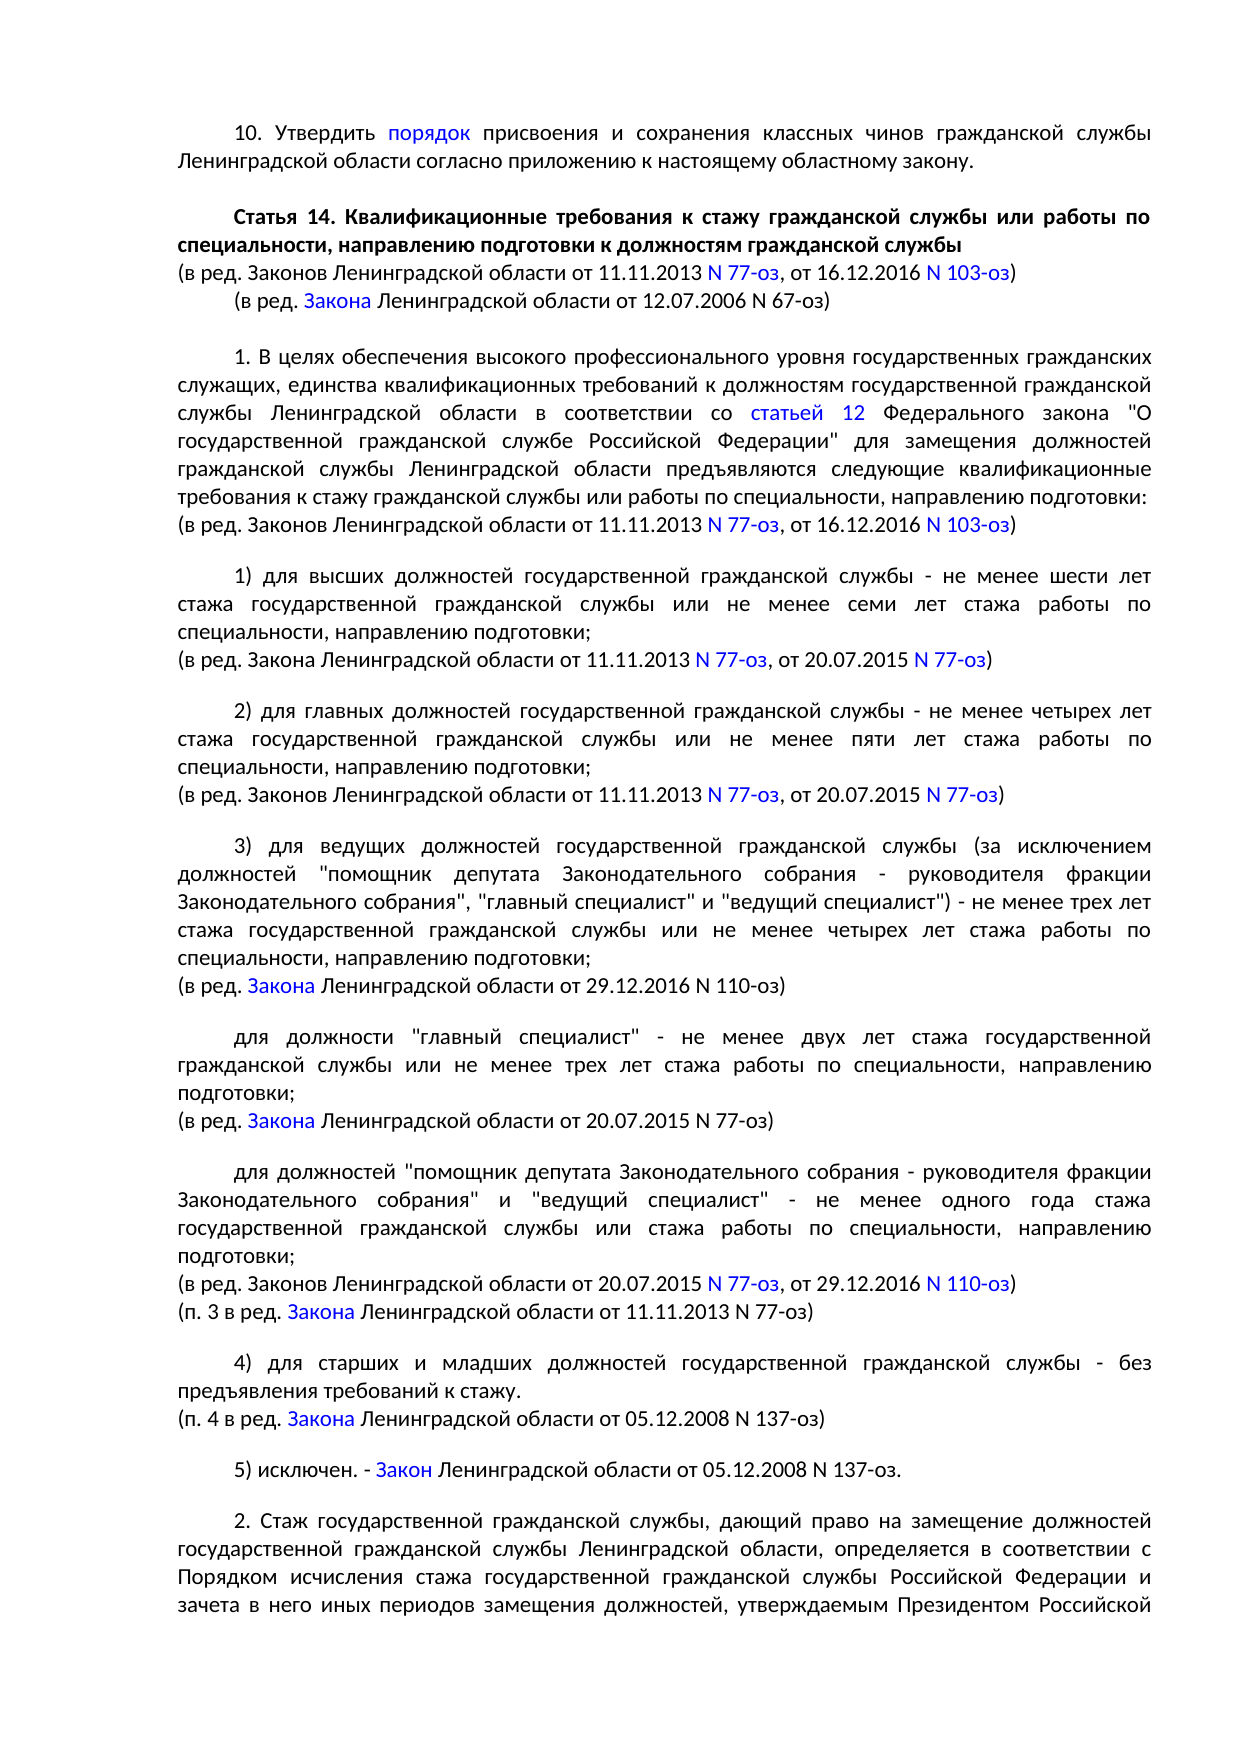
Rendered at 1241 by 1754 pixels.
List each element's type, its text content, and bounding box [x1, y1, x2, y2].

text 4) для старших и младших должностей государственной гражданской службы - без предъявления требований к стажу. [177, 1348, 1152, 1404]
title Статья 14. Квалификационные требования к стажу гражданской службы или работы по специальности, направлению подготовки к должностям гражданской службы [177, 202, 1152, 258]
text (в ред. Закона Ленинградской области от 12.07.2006 N 67-оз) [177, 286, 1152, 314]
text 10. Утвердить порядок присвоения и сохранения классных чинов гражданской службы Ленинградской области согласно приложению к настоящему областному закону. [177, 118, 1152, 174]
text (п. 4 в ред. Закона Ленинградской области от 05.12.2008 N 137-оз) [177, 1404, 1152, 1432]
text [177, 1506, 1152, 1618]
text для должностей "помощник депутата Законодательного собрания - руководителя фракции Законодательного собрания" и "ведущий специалист" - не менее одного года стажа государственной гражданской службы или стажа работы по специальности, направлению подготовки; [177, 1157, 1152, 1269]
text (в ред. Закона Ленинградской области от 29.12.2016 N 110-оз) [177, 971, 1152, 999]
text (в ред. Законов Ленинградской области от 11.11.2013 N 77-оз, от 16.12.2016 N 103-оз) [177, 258, 1152, 286]
text для должности "главный специалист" - не менее двух лет стажа государственной гражданской службы или не менее трех лет стажа работы по специальности, направлению подготовки; [177, 1022, 1152, 1106]
text (в ред. Закона Ленинградской области от 11.11.2013 N 77-оз, от 20.07.2015 N 77-оз) [177, 645, 1152, 673]
text (п. 3 в ред. Закона Ленинградской области от 11.11.2013 N 77-оз) [177, 1297, 1152, 1326]
text (в ред. Закона Ленинградской области от 20.07.2015 N 77-оз) [177, 1106, 1152, 1134]
text 5) исключен. - Закон Ленинградской области от 05.12.2008 N 137-оз. [177, 1455, 1152, 1483]
text 1. В целях обеспечения высокого профессионального уровня государственных гражданских служащих, единства квалификационных требований к должностям государственной гражданской службы Ленинградской области в соответствии со статьей 12 Федерального закона "О государственной гражданской службе Российской Федерации" для замещения должностей гражданской службы Ленинградской области предъявляются следующие квалификационные требования к стажу гражданской службы или работы по специальности, направлению подготовки: [177, 342, 1152, 510]
text 1) для высших должностей государственной гражданской службы - не менее шести лет стажа государственной гражданской службы или не менее семи лет стажа работы по специальности, направлению подготовки; [177, 561, 1152, 645]
text (в ред. Законов Ленинградской области от 20.07.2015 N 77-оз, от 29.12.2016 N 110-оз) [177, 1269, 1152, 1297]
text (в ред. Законов Ленинградской области от 11.11.2013 N 77-оз, от 16.12.2016 N 103-оз) [177, 510, 1152, 538]
text 2) для главных должностей государственной гражданской службы - не менее четырех лет стажа государственной гражданской службы или не менее пяти лет стажа работы по специальности, направлению подготовки; [177, 696, 1152, 780]
text (в ред. Законов Ленинградской области от 11.11.2013 N 77-оз, от 20.07.2015 N 77-оз) [177, 780, 1152, 808]
text 3) для ведущих должностей государственной гражданской службы (за исключением должностей "помощник депутата Законодательного собрания - руководителя фракции Законодательного собрания", "главный специалист" и "ведущий специалист") - не менее трех лет стажа государственной гражданской службы или не менее четырех лет стажа работы по специальности, направлению подготовки; [177, 831, 1152, 971]
